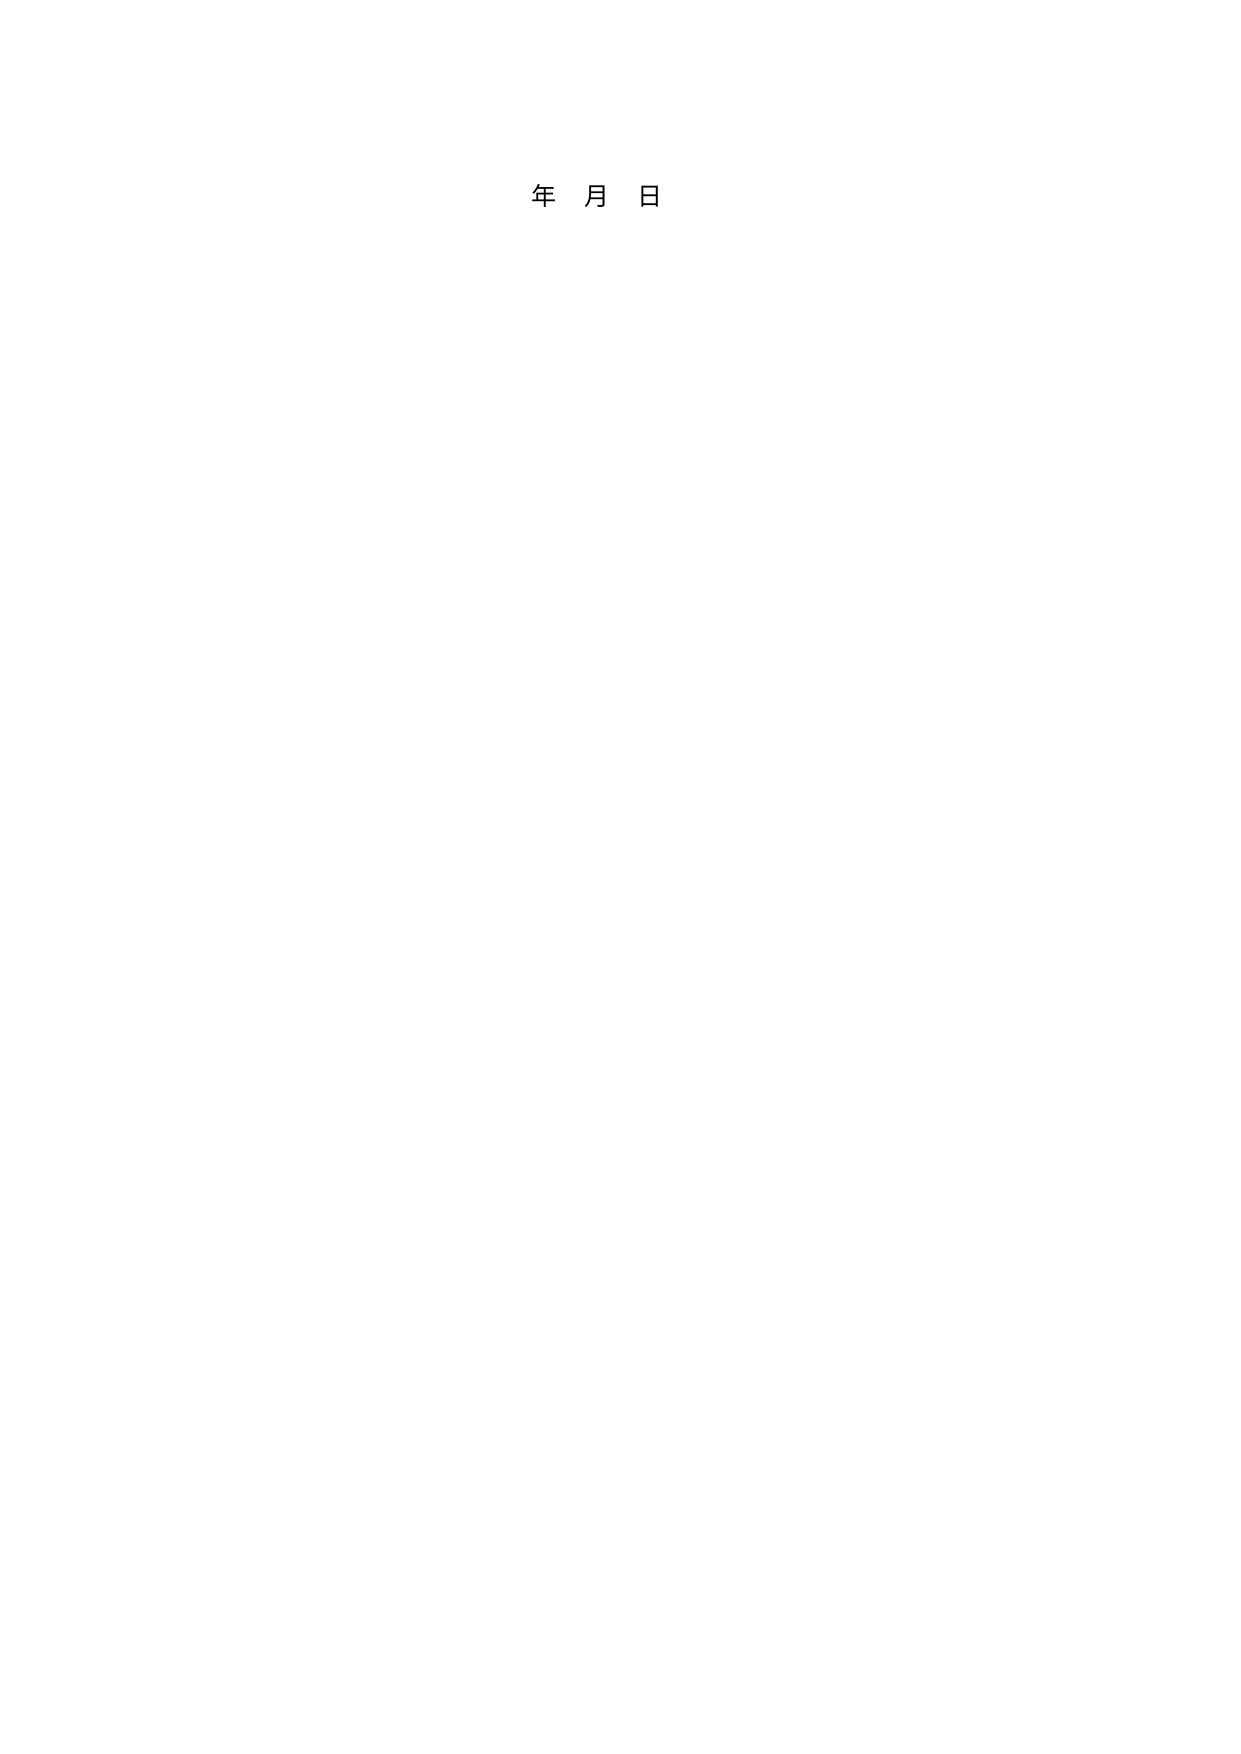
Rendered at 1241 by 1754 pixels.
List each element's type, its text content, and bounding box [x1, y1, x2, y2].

text 年 月 日 [187, 162, 1053, 227]
